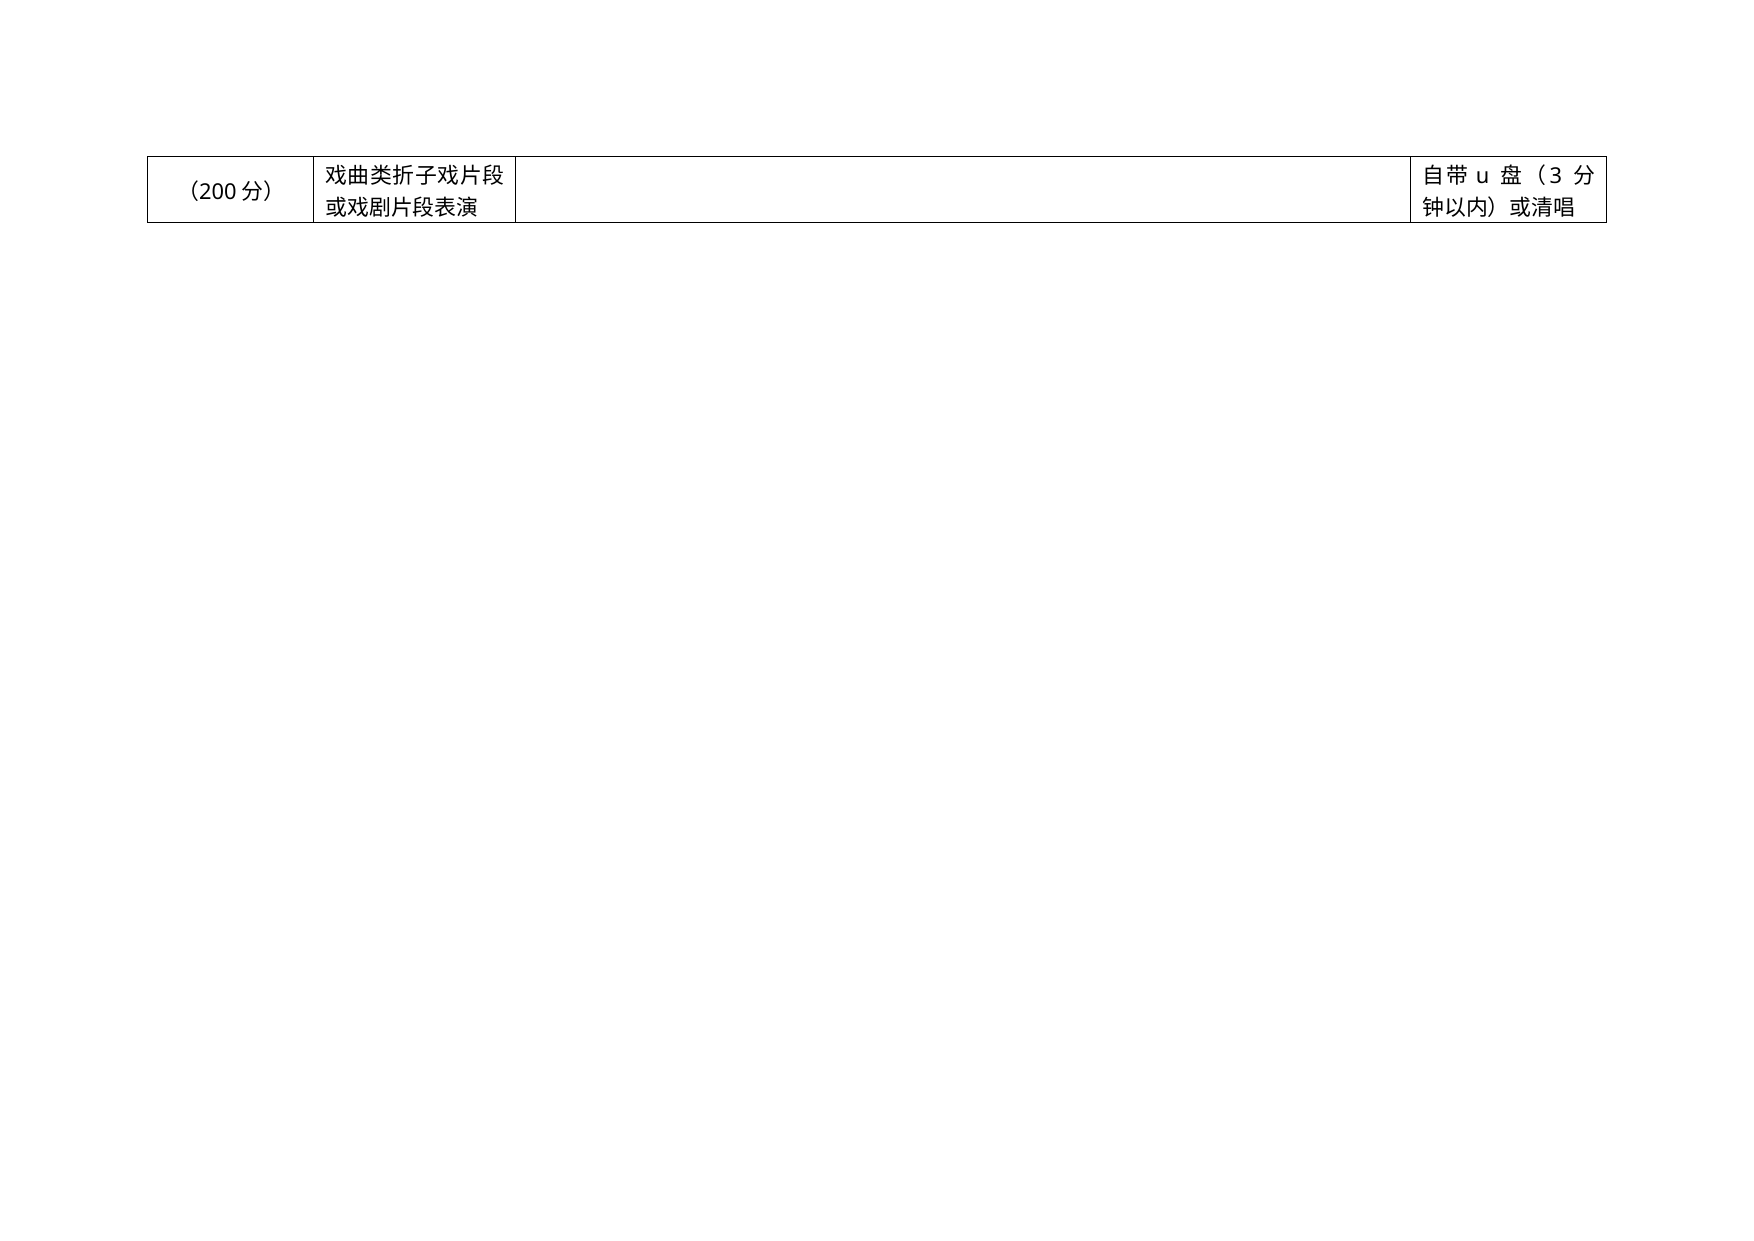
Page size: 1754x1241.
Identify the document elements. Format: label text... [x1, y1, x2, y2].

table_cell 综合能力测试 （200分） [148, 157, 313, 222]
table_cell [516, 157, 1410, 222]
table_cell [1411, 157, 1606, 222]
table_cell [314, 157, 515, 222]
